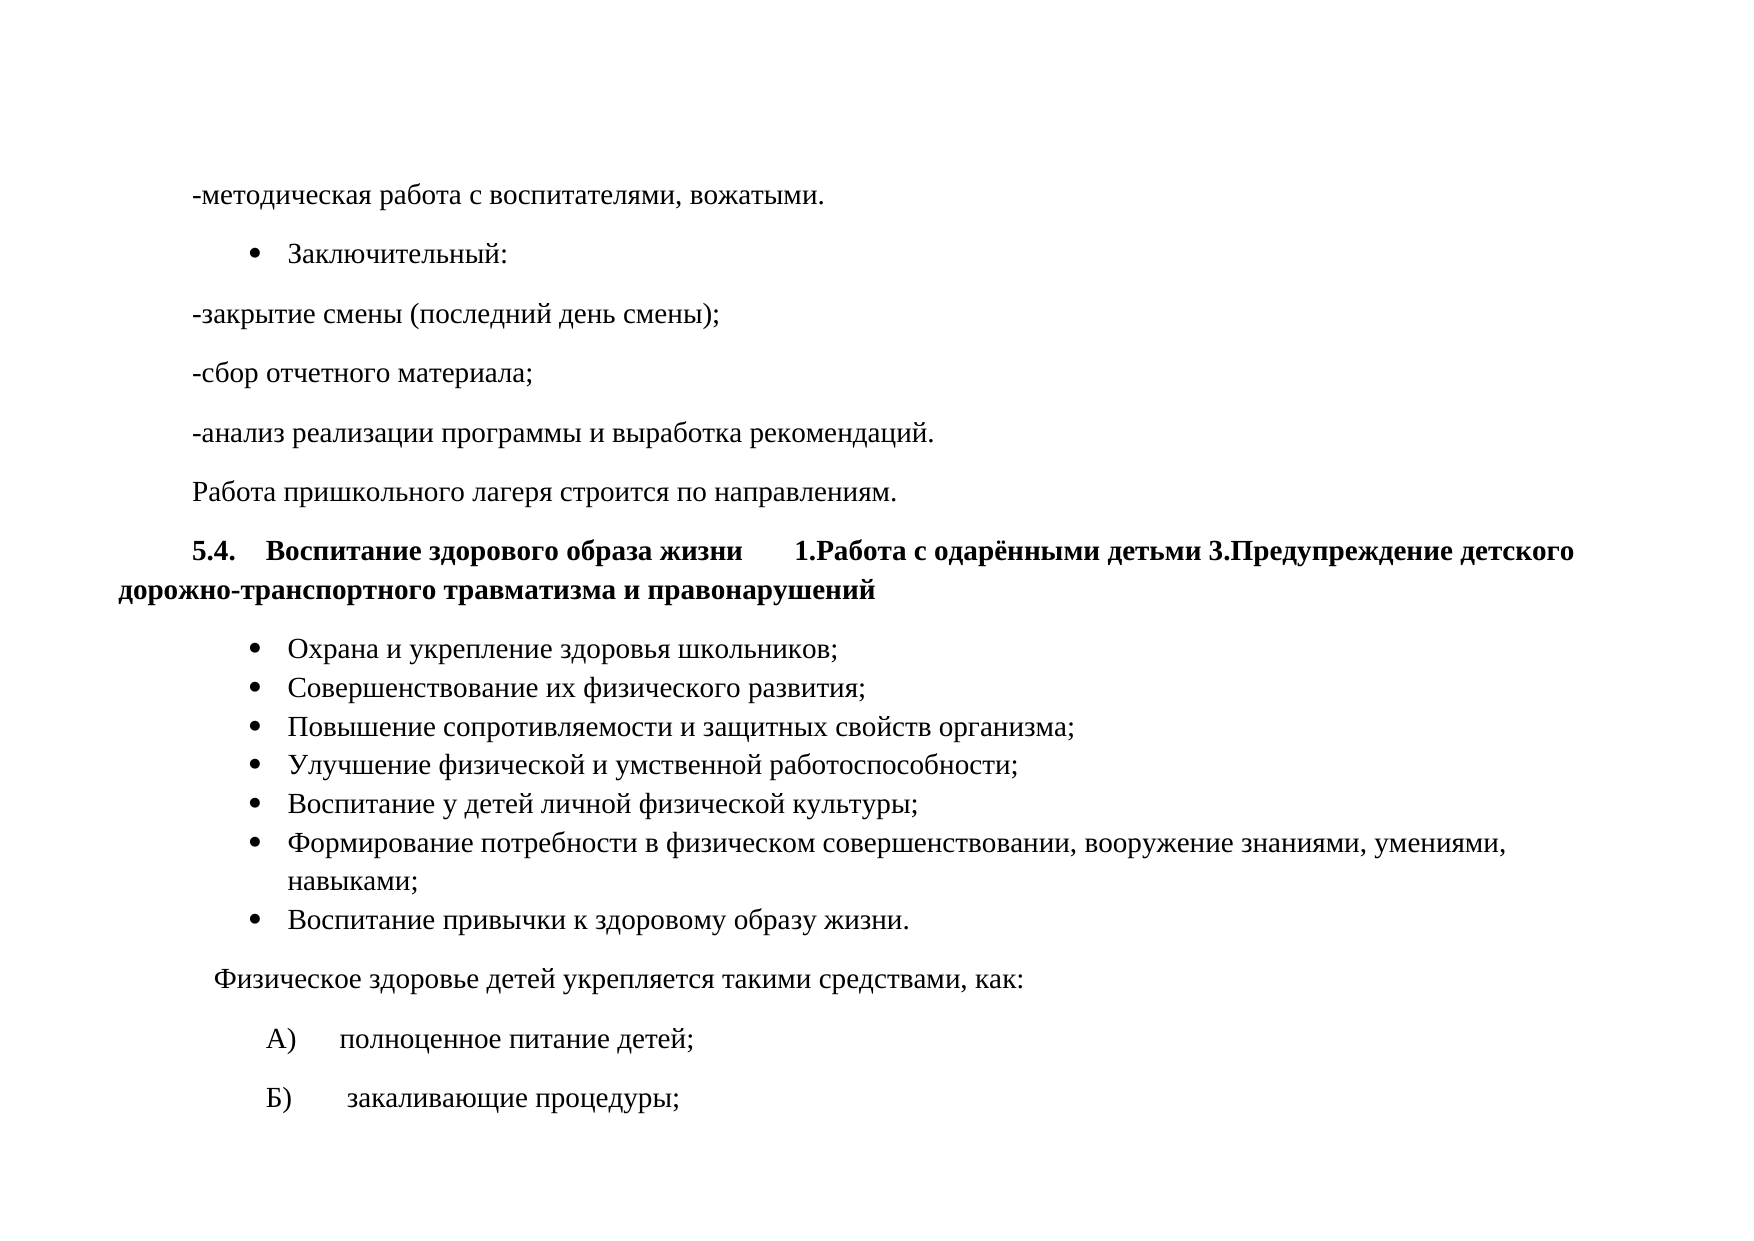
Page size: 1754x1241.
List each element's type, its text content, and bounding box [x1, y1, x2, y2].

text -сбор отчетного материала; [118, 355, 1636, 389]
list Воспитание у детей личной физической культуры; [250, 786, 1636, 820]
list Совершенствование их физического развития; [250, 670, 1636, 704]
list Повышение сопротивляемости и защитных свойств организма; [250, 709, 1636, 742]
list Формирование потребности в физическом совершенствовании, вооружение знаниями, умениями, навыками; [250, 825, 1636, 897]
text -закрытие смены (последний день смены); [118, 296, 1636, 329]
text Физическое здоровье детей укрепляется такими средствами, как: [118, 961, 1636, 995]
text Б) закаливающие процедуры; [192, 1080, 1636, 1114]
list Заключительный: [250, 237, 1636, 270]
text Работа пришкольного лагеря строится по направлениям. [118, 474, 1636, 508]
list Воспитание привычки к здоровому образу жизни. [250, 902, 1636, 936]
text А) полноценное питание детей; [192, 1021, 1636, 1054]
list Охрана и укрепление здоровья школьников; [250, 631, 1636, 665]
text -анализ реализации программы и выработка рекомендаций. [118, 415, 1636, 448]
text -методическая работа с воспитателями, вожатыми. [118, 177, 1636, 211]
text 5.4. Воспитание здорового образа жизни 1.Работа с одарёнными детьми 3.Предупреждение детского дорожно-транспортного травматизма и правонарушений [118, 533, 1636, 606]
list Улучшение физической и умственной работоспособности; [250, 747, 1636, 781]
